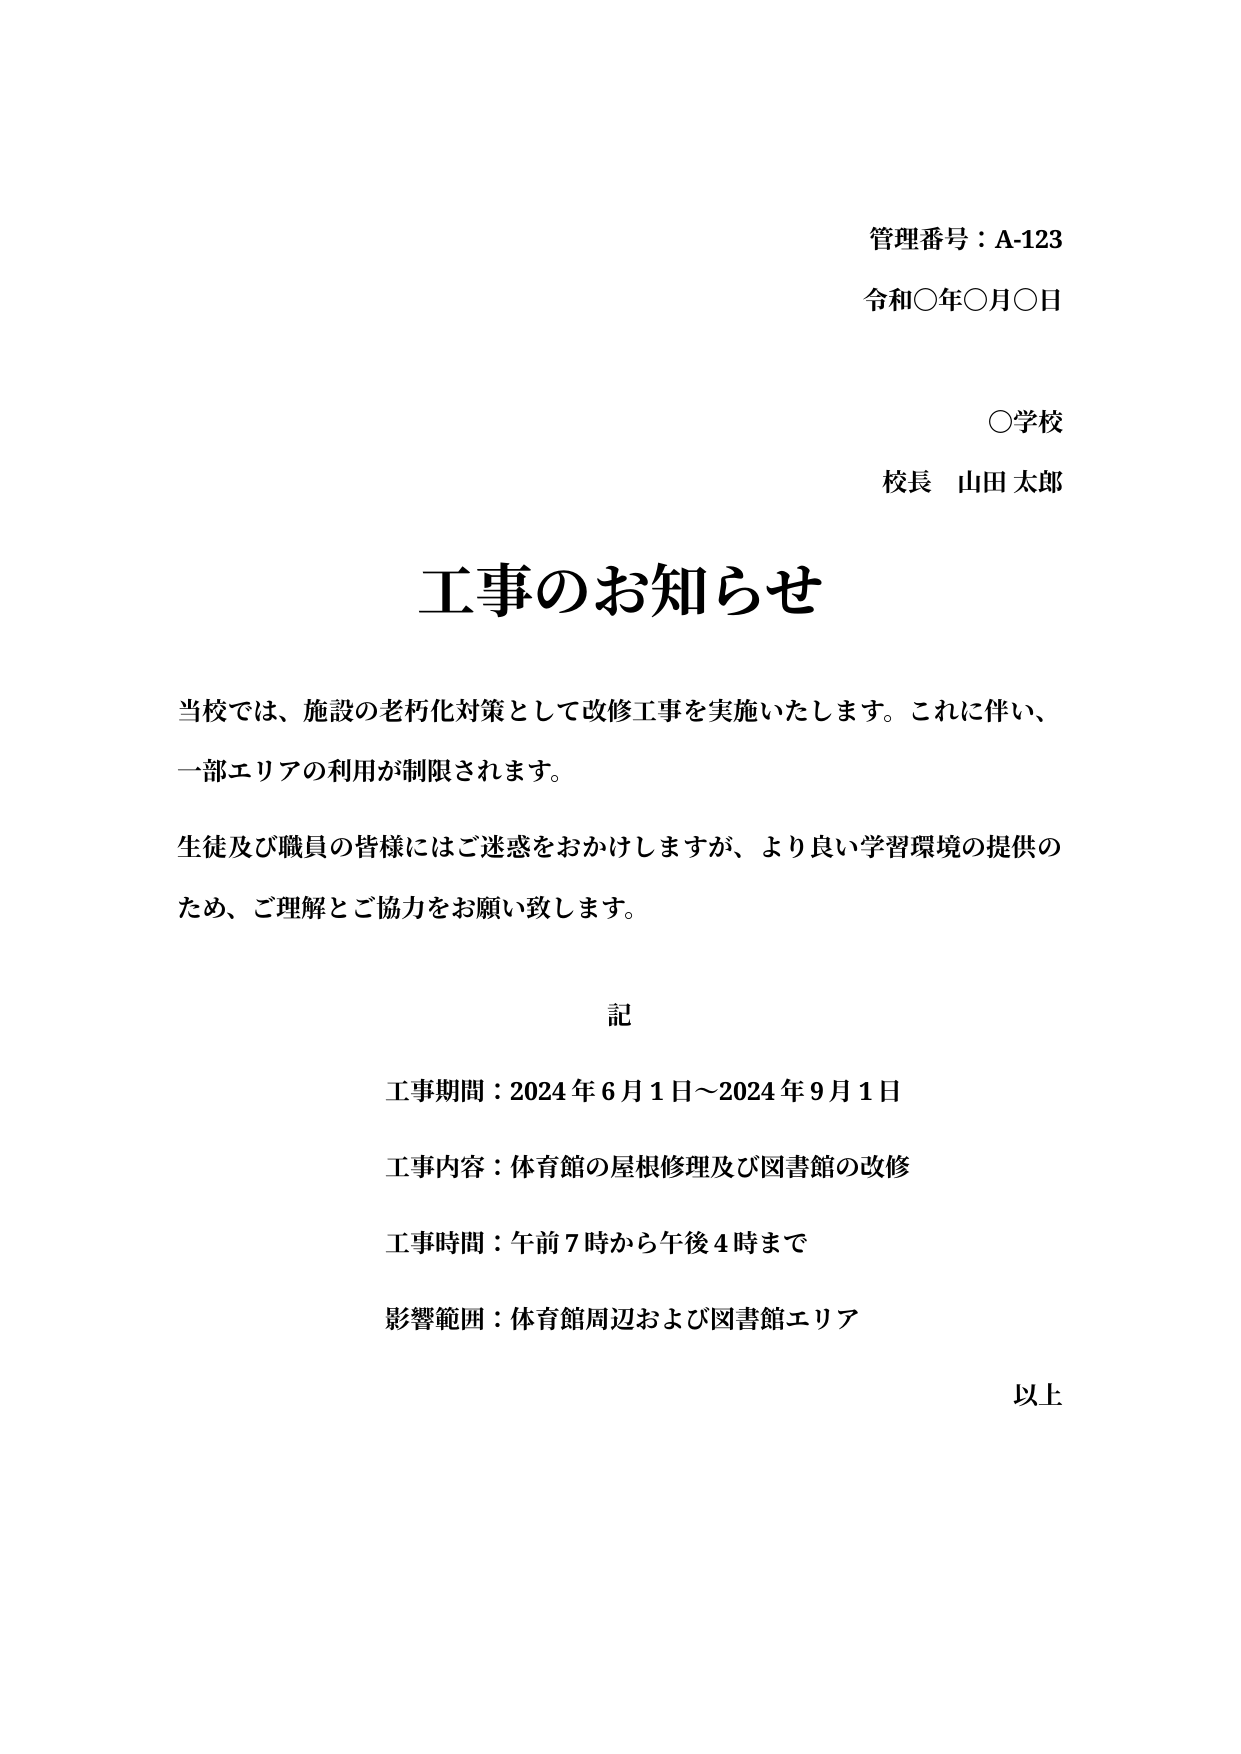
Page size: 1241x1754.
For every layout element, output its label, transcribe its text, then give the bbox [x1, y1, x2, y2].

text 当校では、施設の老朽化対策として改修工事を実施いたします。これに伴い、一部エリアの利用が制限されます。 [177, 679, 1063, 801]
text 記 [177, 983, 1063, 1044]
text 校長 山田 太郎 [177, 451, 1063, 512]
text 影響範囲：体育館周辺および図書館エリア [385, 1287, 1063, 1348]
text 工事内容：体育館の屋根修理及び図書館の改修 [385, 1135, 1063, 1196]
text 工事期間：2024年6月1日〜2024年9月1日 [385, 1059, 1063, 1120]
text 生徒及び職員の皆様にはご迷惑をおかけしますが、より良い学習環境の提供のため、ご理解とご協力をお願い致します。 [177, 816, 1063, 937]
text 〇学校 [177, 390, 1063, 451]
text 管理番号：A-123 [177, 207, 1063, 268]
text 工事のお知らせ [177, 542, 1063, 633]
text 工事時間：午前7時から午後4時まで [385, 1211, 1063, 1272]
text 令和〇年〇月〇日 [177, 268, 1063, 329]
text 以上 [319, 1363, 1063, 1424]
